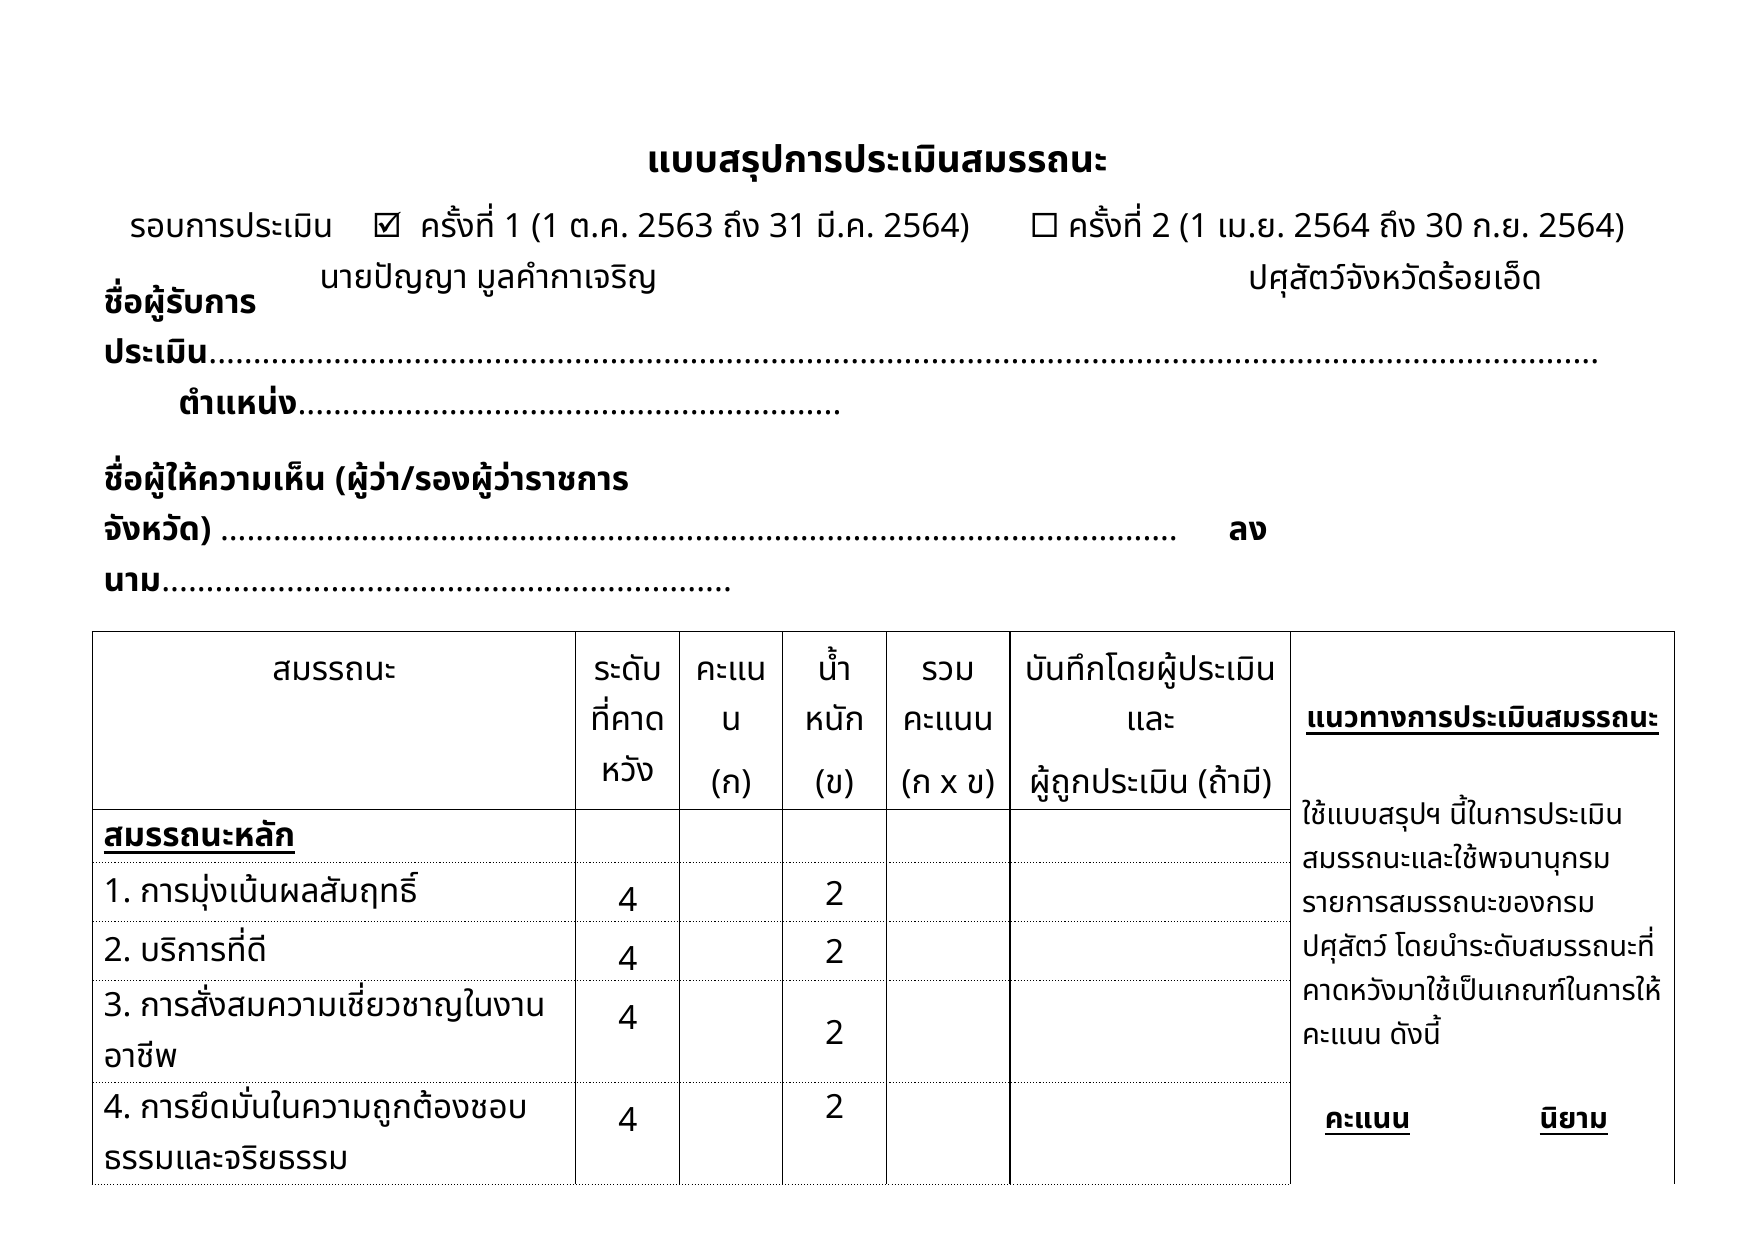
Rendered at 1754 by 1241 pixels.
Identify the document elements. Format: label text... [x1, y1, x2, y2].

table_cell 2 [783, 862, 886, 921]
table_cell [887, 810, 1009, 862]
table_cell [887, 921, 1009, 980]
table_cell 2. บริการที่ดี [93, 921, 575, 980]
table_cell 4 [576, 1082, 679, 1184]
table_header บันทึกโดยผู้ประเมิน และ ผู้ถูกประเมิน (ถ้ามี) [1011, 632, 1290, 809]
table_cell [1011, 1082, 1290, 1184]
table_cell [680, 1082, 782, 1184]
table_cell สมรรถนะหลัก [93, 810, 575, 862]
table_cell 4 [576, 921, 679, 980]
table_cell 2 [783, 921, 886, 980]
table_cell 1. การมุ่งเน้นผลสัมฤทธิ์ [93, 862, 575, 921]
text ชื่อผู้รับการประเมิน............................................................................................................................................................ ตำแหน่ง............................................................. [103, 278, 1651, 429]
text รอบการประเมิน ครั้งที่ 1 (1 ต.ค. 2563 ถึง 31 มี.ค. 2564) ครั้งที่ 2 (1 เม.ย. 2564 ถึง 30 ก.ย. 2564) [103, 202, 1651, 253]
table_cell [680, 980, 782, 1082]
table_header รวมคะแนน (ก x ข) [887, 632, 1009, 809]
table_cell [680, 810, 782, 862]
table_cell [1011, 810, 1290, 862]
table_cell 2 [783, 980, 886, 1082]
table_cell [1011, 921, 1290, 980]
table_header ระดับที่คาดหวัง [576, 632, 679, 809]
table_cell [887, 1082, 1009, 1184]
table_cell [887, 862, 1009, 921]
table_header แนวทางการประเมินสมรรถนะ ใช้แบบสรุปฯ นี้ในการประเมินสมรรถนะและใช้พจนานุกรมรายการสมรรถนะของกรมปศุสัตว์ โดยนำระดับสมรรถนะที่คาดหวังมาใช้เป็นเกณฑ์ในการให้คะแนน ดังนี้ คะแนน นิยาม 1 คะแนน ไม่สังเกตเห็นได้อย่างเด่นชัด 2 คะแนน พอสังเกตเห็นได้บ้าง แต่ต้องใช้ เวลาพัฒนาอีกระยะหนึ่ง 3 คะแนน กำลังพัฒนา สังเกตเห็นได้ ไม่น้อยกว่าครึ่งหนึ่งของ รายการสมรรถนะที่กำหนด 4 คะแนน ใช้งานได้ดีเกือบครบ ตามรายการสมรรถนะที่กำหนด 5 คะแนน ใช้งานได้ดีครบทั้งหมด ตามรายการสมรรถนะที่กำหนด [1291, 632, 1674, 1184]
text ชื่อผู้ให้ความเห็น (ผู้ว่า/รองผู้ว่าราชการจังหวัด) ………………………………………………………………………………………………. ลงนาม................................................................ [103, 454, 1651, 606]
table_cell [887, 980, 1009, 1082]
table_header น้ำหนัก (ข) [783, 632, 886, 809]
table_cell 4 [576, 862, 679, 921]
table_header คะแนน (ก) [680, 632, 782, 809]
table_cell [1011, 980, 1290, 1082]
table_cell 4. การยึดมั่นในความถูกต้องชอบธรรมและจริยธรรม [93, 1082, 575, 1184]
table_cell [680, 862, 782, 921]
table_cell 3. การสั่งสมความเชี่ยวชาญในงานอาชีพ [93, 980, 575, 1082]
table_cell 2 [783, 1082, 886, 1184]
table_header สมรรถนะ [93, 632, 575, 809]
table_cell 4 [576, 980, 679, 1082]
table_cell [1011, 862, 1290, 921]
table_cell [576, 810, 679, 862]
table_cell [783, 810, 886, 862]
table_cell [680, 921, 782, 980]
text แบบสรุปการประเมินสมรรถนะ [103, 133, 1651, 189]
